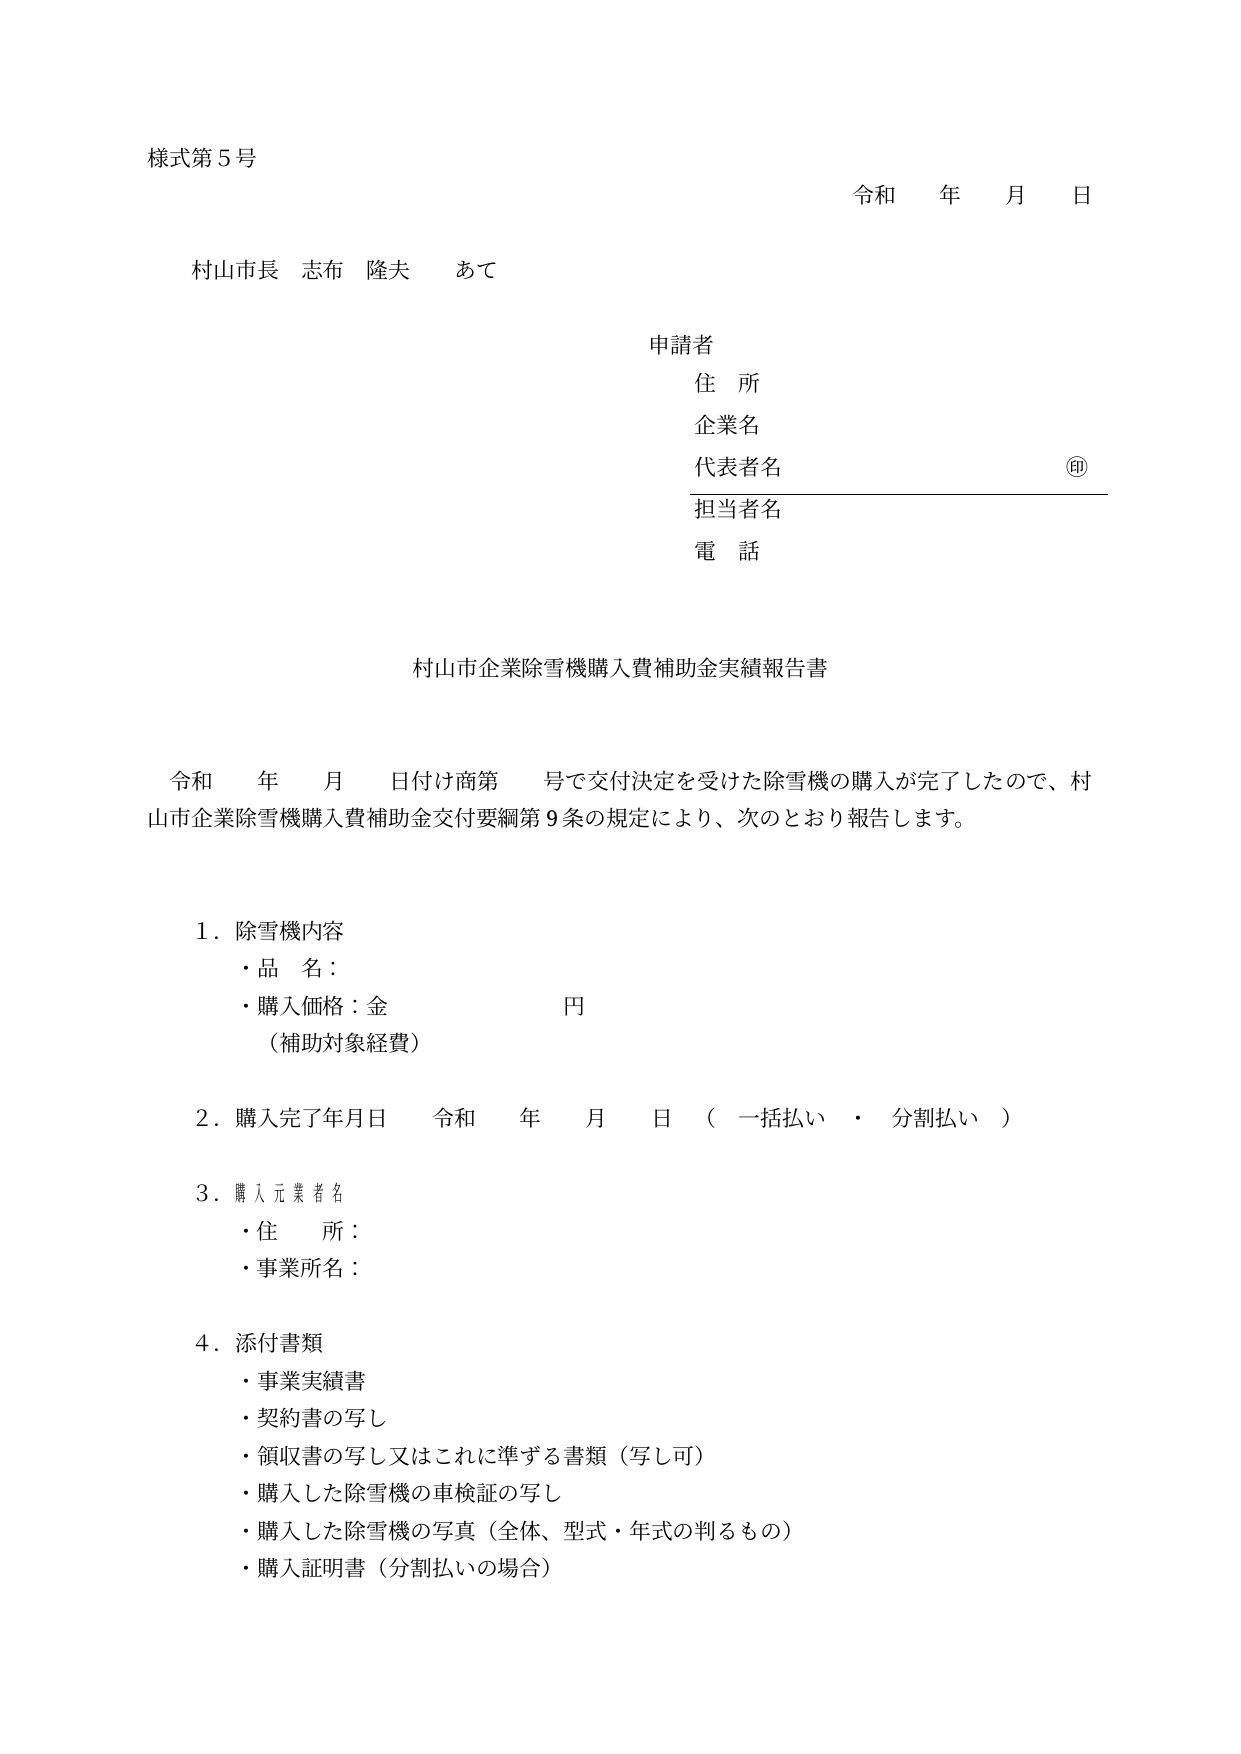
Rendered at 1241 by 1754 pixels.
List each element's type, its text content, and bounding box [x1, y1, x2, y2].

text 申請者 [148, 325, 1093, 363]
text ・購入した除雪機の車検証の写し [148, 1474, 1092, 1511]
text ・住 所： [148, 1211, 1093, 1249]
text ・事業所名： [148, 1249, 1093, 1286]
text ４．添付書類 [148, 1324, 1092, 1361]
text ２．購入完了年月日 令和 年 月 日 （ 一括払い ・ 分割払い ） [148, 1099, 1092, 1136]
text ・購入証明書（分割払いの場合） [148, 1549, 1092, 1586]
text ・事業実績書 [148, 1361, 1092, 1399]
text 令和 年 月 日付け商第 号で交付決定を受けた除雪機の購入が完了したので、村山市企業除雪機購入費補助金交付要綱第9条の規定により、次のとおり報告します。 [148, 761, 1092, 836]
text 企業名 [148, 405, 1093, 442]
text （補助対象経費） [148, 1024, 1092, 1061]
text ・契約書の写し [148, 1399, 1092, 1436]
text １．除雪機内容 [148, 911, 1092, 949]
text 住 所 [148, 363, 1093, 400]
text 様式第５号 [148, 138, 1092, 175]
text 電 話 [148, 531, 1093, 569]
text ・購入した除雪機の写真（全体、型式・年式の判るもの） [148, 1511, 1092, 1549]
text 担当者名 [148, 489, 1093, 527]
text 村山市長 志布 隆夫 あて [148, 250, 1092, 288]
text ・購入価格：金 円 [148, 986, 1092, 1024]
text 村山市企業除雪機購入費補助金実績報告書 [148, 649, 1092, 686]
text 令和 年 月 日 [148, 175, 1092, 213]
text ・領収書の写し又はこれに準ずる書類（写し可） [148, 1436, 1092, 1474]
text 代表者名 ㊞ [148, 447, 1093, 484]
text ・品 名： [148, 949, 1092, 986]
text ３．購入元業者名 [148, 1174, 1092, 1211]
